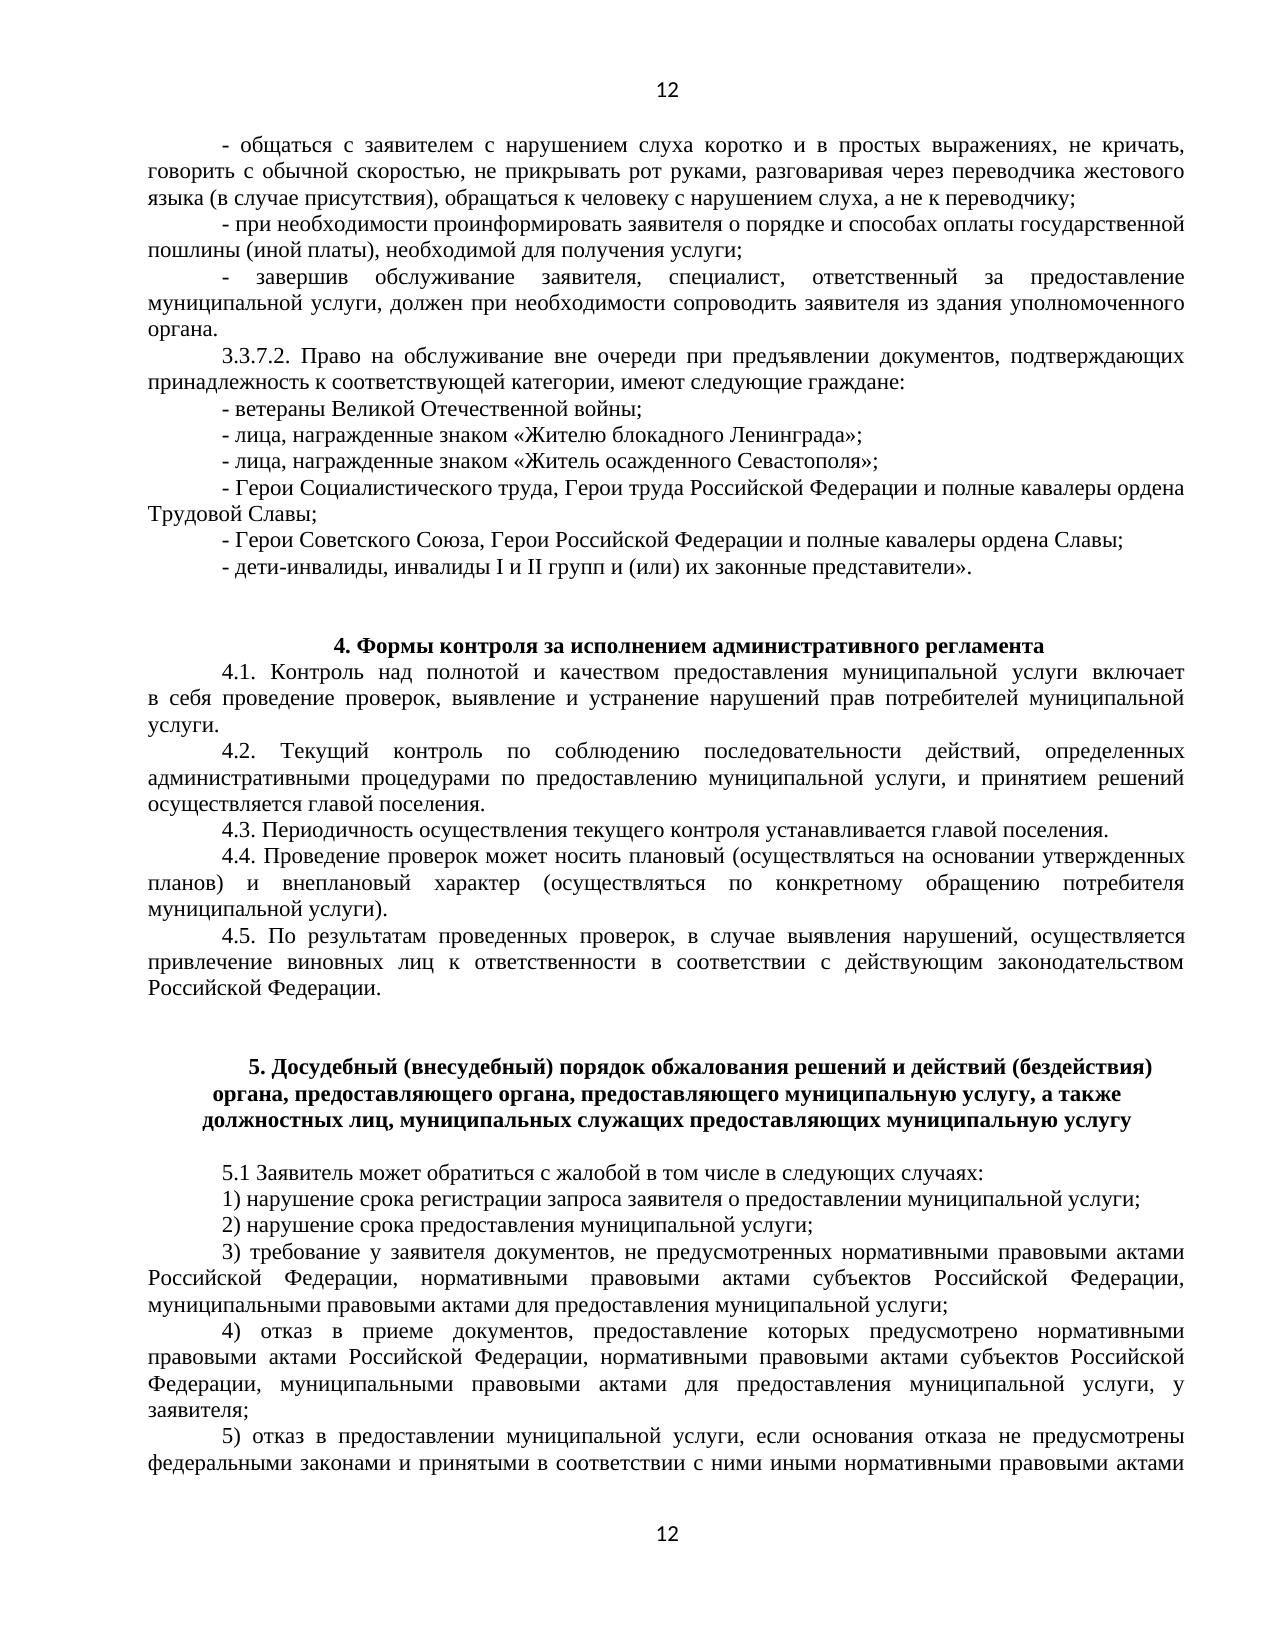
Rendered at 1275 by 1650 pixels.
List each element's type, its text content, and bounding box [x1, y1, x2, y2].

text 4. Формы контроля за исполнением административного регламента [148, 632, 1186, 658]
text 3.3.7.2. Право на обслуживание вне очереди при предъявлении документов, подтверждающих принадлежность к соответствующей категории, имеют следующие граждане: [148, 342, 1186, 394]
text 2) нарушение срока предоставления муниципальной услуги; [148, 1212, 1186, 1238]
text 4) отказ в приеме документов, предоставление которых предусмотрено нормативными правовыми актами Российской Федерации, нормативными правовыми актами субъектов Российской Федерации, муниципальными правовыми актами для предоставления муниципальной услуги, у заявителя; [148, 1317, 1186, 1422]
text - лица, награжденные знаком «Жителю блокадного Ленинграда»; [148, 421, 1186, 447]
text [148, 1422, 1186, 1475]
text 4.3. Периодичность осуществления текущего контроля устанавливается главой поселения. [148, 816, 1186, 843]
text 4.2. Текущий контроль по соблюдению последовательности действий, определенных административными процедурами по предоставлению муниципальной услуги, и принятием решений осуществляется главой поселения. [148, 737, 1186, 816]
text - Герои Советского Союза, Герои Российской Федерации и полные кавалеры ордена Славы; [148, 526, 1186, 553]
text 3) требование у заявителя документов, не предусмотренных нормативными правовыми актами Российской Федерации, нормативными правовыми актами субъектов Российской Федерации, муниципальными правовыми актами для предоставления муниципальной услуги; [148, 1238, 1186, 1317]
text - лица, награжденные знаком «Житель осажденного Севастополя»; [148, 447, 1186, 474]
text 4.4. Проведение проверок может носить плановый (осуществляться на основании утвержденных планов) и внеплановый характер (осуществляться по конкретному обращению потребителя муниципальной услуги). [148, 843, 1186, 922]
text - Герои Социалистического труда, Герои труда Российской Федерации и полные кавалеры ордена Трудовой Славы; [148, 474, 1186, 526]
text - дети-инвалиды, инвалиды I и II групп и (или) их законные представители». [148, 553, 1186, 579]
text - при необходимости проинформировать заявителя о порядке и способах оплаты государственной пошлины (иной платы), необходимой для получения услуги; [148, 210, 1186, 263]
text - общаться с заявителем с нарушением слуха коротко и в простых выражениях, не кричать, говорить с обычной скоростью, не прикрывать рот руками, разговаривая через переводчика жестового языка (в случае присутствия), обращаться к человеку с нарушением слуха, а не к переводчику; [148, 131, 1186, 210]
text 5. Досудебный (внесудебный) порядок обжалования решений и действий (бездействия) органа, предоставляющего органа, предоставляющего муниципальную услугу, а также должностных лиц, муниципальных служащих предоставляющих муниципальную услугу [148, 1053, 1186, 1132]
text 5.1 Заявитель может обратиться с жалобой в том числе в следующих случаях: [148, 1159, 1186, 1185]
text 4.1. Контроль над полнотой и качеством предоставления муниципальной услуги включает в себя проведение проверок, выявление и устранение нарушений прав потребителей муниципальной услуги. [148, 658, 1186, 737]
text 1) нарушение срока регистрации запроса заявителя о предоставлении муниципальной услуги; [148, 1185, 1186, 1212]
text 4.5. По результатам проведенных проверок, в случае выявления нарушений, осуществляется привлечение виновных лиц к ответственности в соответствии с действующим законодательством Российской Федерации. [148, 922, 1186, 1001]
text - ветераны Великой Отечественной войны; [148, 394, 1186, 421]
text - завершив обслуживание заявителя, специалист, ответственный за предоставление муниципальной услуги, должен при необходимости сопроводить заявителя из здания уполномоченного органа. [148, 263, 1186, 342]
